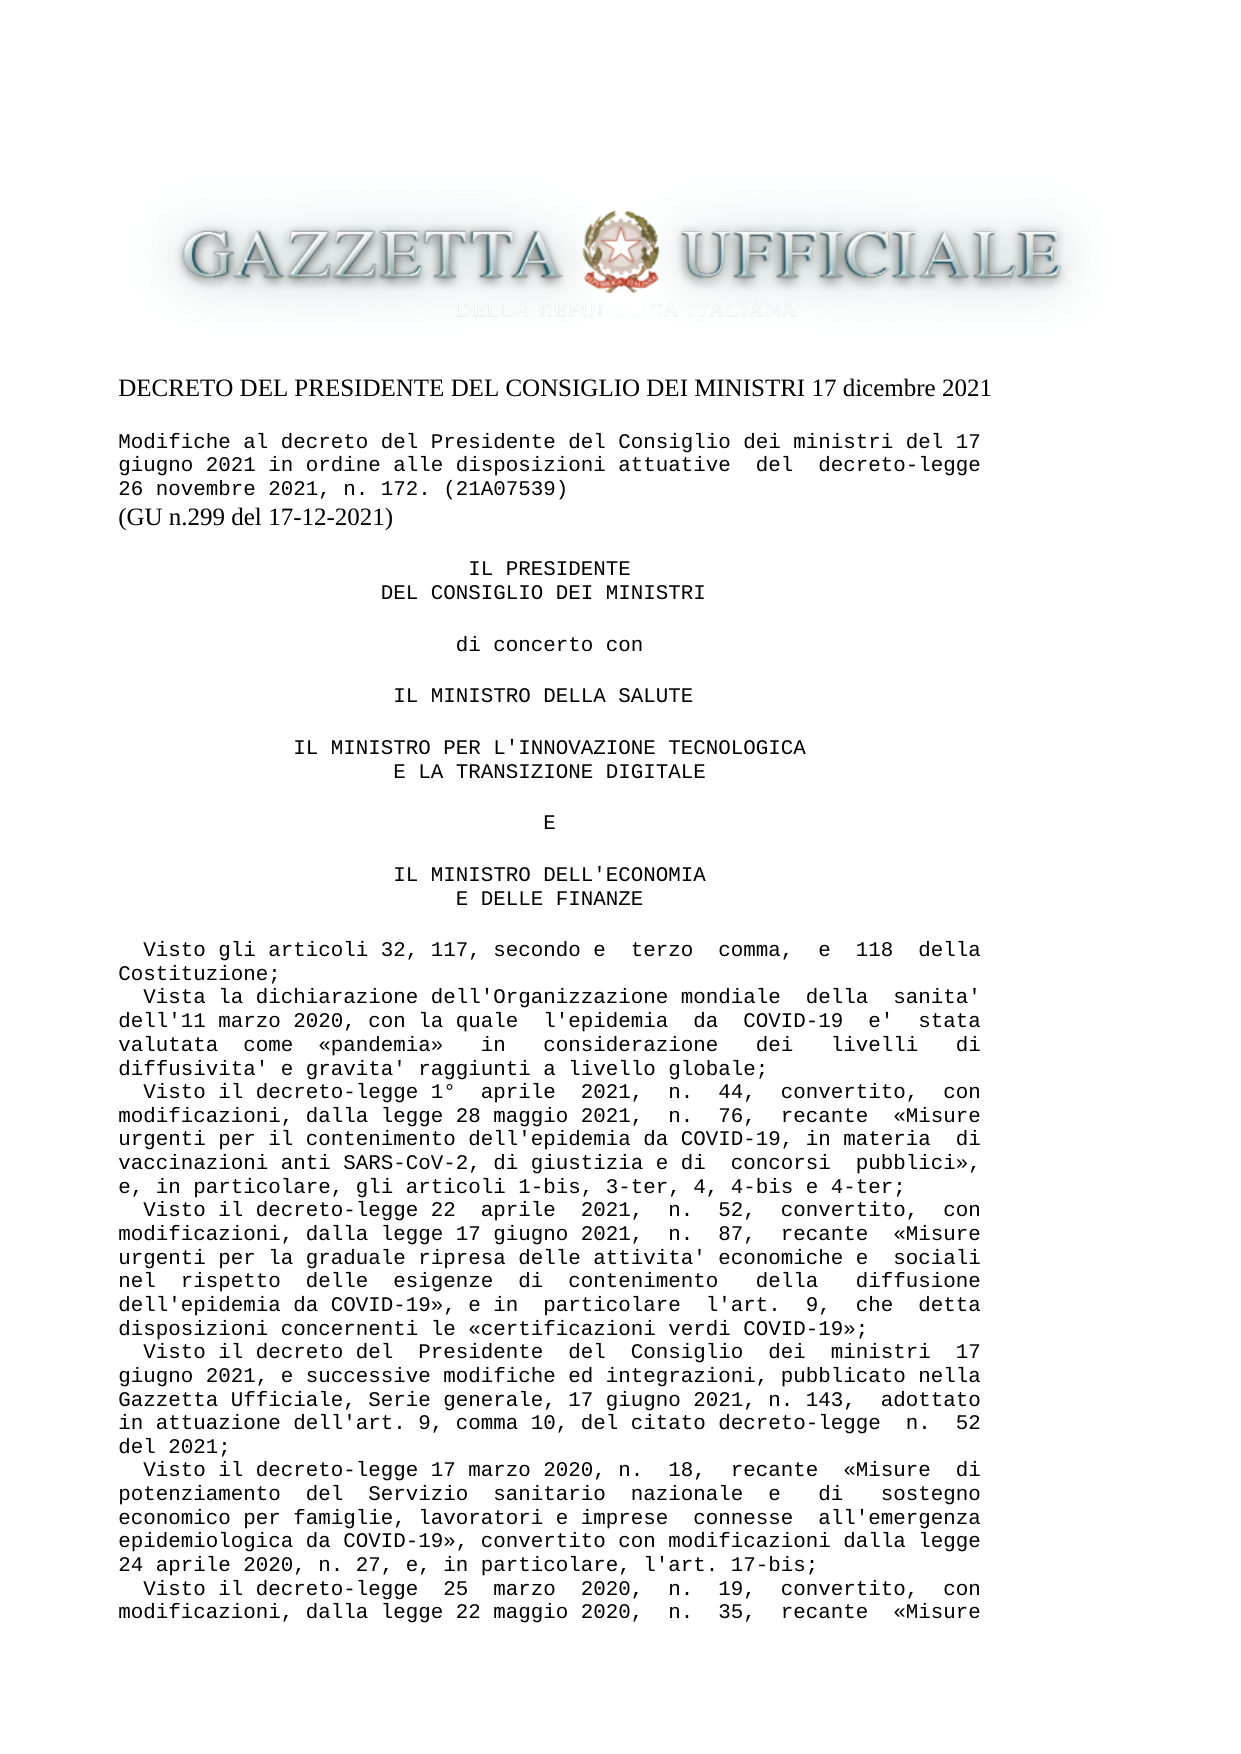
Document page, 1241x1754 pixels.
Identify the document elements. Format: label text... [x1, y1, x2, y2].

text valutata come «pandemia» in considerazione dei livelli di [118, 1034, 1122, 1057]
text IL MINISTRO PER L'INNOVAZIONE TECNOLOGICA [118, 737, 1122, 761]
text DECRETO DEL PRESIDENTE DEL CONSIGLIO DEI MINISTRI 17 dicembre 2021 [118, 373, 1122, 401]
text Visto il decreto-legge 22 aprile 2021, n. 52, convertito, con [118, 1199, 1122, 1223]
text IL MINISTRO DELL'ECONOMIA [118, 864, 1122, 888]
text DEL CONSIGLIO DEI MINISTRI [118, 582, 1122, 606]
text vaccinazioni anti SARS-CoV-2, di giustizia e di concorsi pubblici», [118, 1152, 1122, 1176]
text di concerto con [118, 634, 1122, 657]
text 24 aprile 2020, n. 27, e, in particolare, l'art. 17-bis; [118, 1554, 1122, 1578]
text urgenti per il contenimento dell'epidemia da COVID-19, in materia di [118, 1128, 1122, 1152]
text epidemiologica da COVID-19», convertito con modificazioni dalla legge [118, 1530, 1122, 1554]
text giugno 2021 in ordine alle disposizioni attuative del decreto-legge [118, 454, 1122, 478]
picture [118, 176, 1121, 344]
text disposizioni concernenti le «certificazioni verdi COVID-19»; [118, 1318, 1122, 1341]
text Costituzione; [118, 963, 1122, 987]
text giugno 2021, e successive modifiche ed integrazioni, pubblicato nella [118, 1365, 1122, 1388]
text Visto il decreto-legge 17 marzo 2020, n. 18, recante «Misure di [118, 1459, 1122, 1483]
text del 2021; [118, 1436, 1122, 1459]
text nel rispetto delle esigenze di contenimento della diffusione [118, 1270, 1122, 1294]
text 26 novembre 2021, n. 172. (21A07539) [118, 478, 1122, 502]
text diffusivita' e gravita' raggiunti a livello globale; [118, 1057, 1122, 1081]
text E [118, 812, 1122, 836]
text Modifiche al decreto del Presidente del Consiglio dei ministri del 17 [118, 431, 1122, 454]
text Vista la dichiarazione dell'Organizzazione mondiale della sanita' [118, 987, 1122, 1010]
text dell'11 marzo 2020, con la quale l'epidemia da COVID-19 e' stata [118, 1010, 1122, 1034]
text in attuazione dell'art. 9, comma 10, del citato decreto-legge n. 52 [118, 1412, 1122, 1436]
text E LA TRANSIZIONE DIGITALE [118, 761, 1122, 784]
text modificazioni, dalla legge 22 maggio 2020, n. 35, recante «Misure [118, 1601, 1122, 1625]
text IL MINISTRO DELLA SALUTE [118, 685, 1122, 709]
text Gazzetta Ufficiale, Serie generale, 17 giugno 2021, n. 143, adottato [118, 1388, 1122, 1412]
text modificazioni, dalla legge 17 giugno 2021, n. 87, recante «Misure [118, 1223, 1122, 1247]
text (GU n.299 del 17-12-2021) [118, 502, 1122, 530]
text modificazioni, dalla legge 28 maggio 2021, n. 76, recante «Misure [118, 1105, 1122, 1128]
text IL PRESIDENTE [118, 558, 1122, 582]
text E DELLE FINANZE [118, 888, 1122, 911]
text dell'epidemia da COVID-19», e in particolare l'art. 9, che detta [118, 1294, 1122, 1318]
text Visto il decreto del Presidente del Consiglio dei ministri 17 [118, 1341, 1122, 1365]
text economico per famiglie, lavoratori e imprese connesse all'emergenza [118, 1507, 1122, 1530]
text Visto il decreto-legge 1° aprile 2021, n. 44, convertito, con [118, 1081, 1122, 1105]
text Visto il decreto-legge 25 marzo 2020, n. 19, convertito, con [118, 1578, 1122, 1601]
text urgenti per la graduale ripresa delle attivita' economiche e sociali [118, 1247, 1122, 1270]
text e, in particolare, gli articoli 1-bis, 3-ter, 4, 4-bis e 4-ter; [118, 1176, 1122, 1199]
text Visto gli articoli 32, 117, secondo e terzo comma, e 118 della [118, 939, 1122, 963]
text potenziamento del Servizio sanitario nazionale e di sostegno [118, 1483, 1122, 1507]
